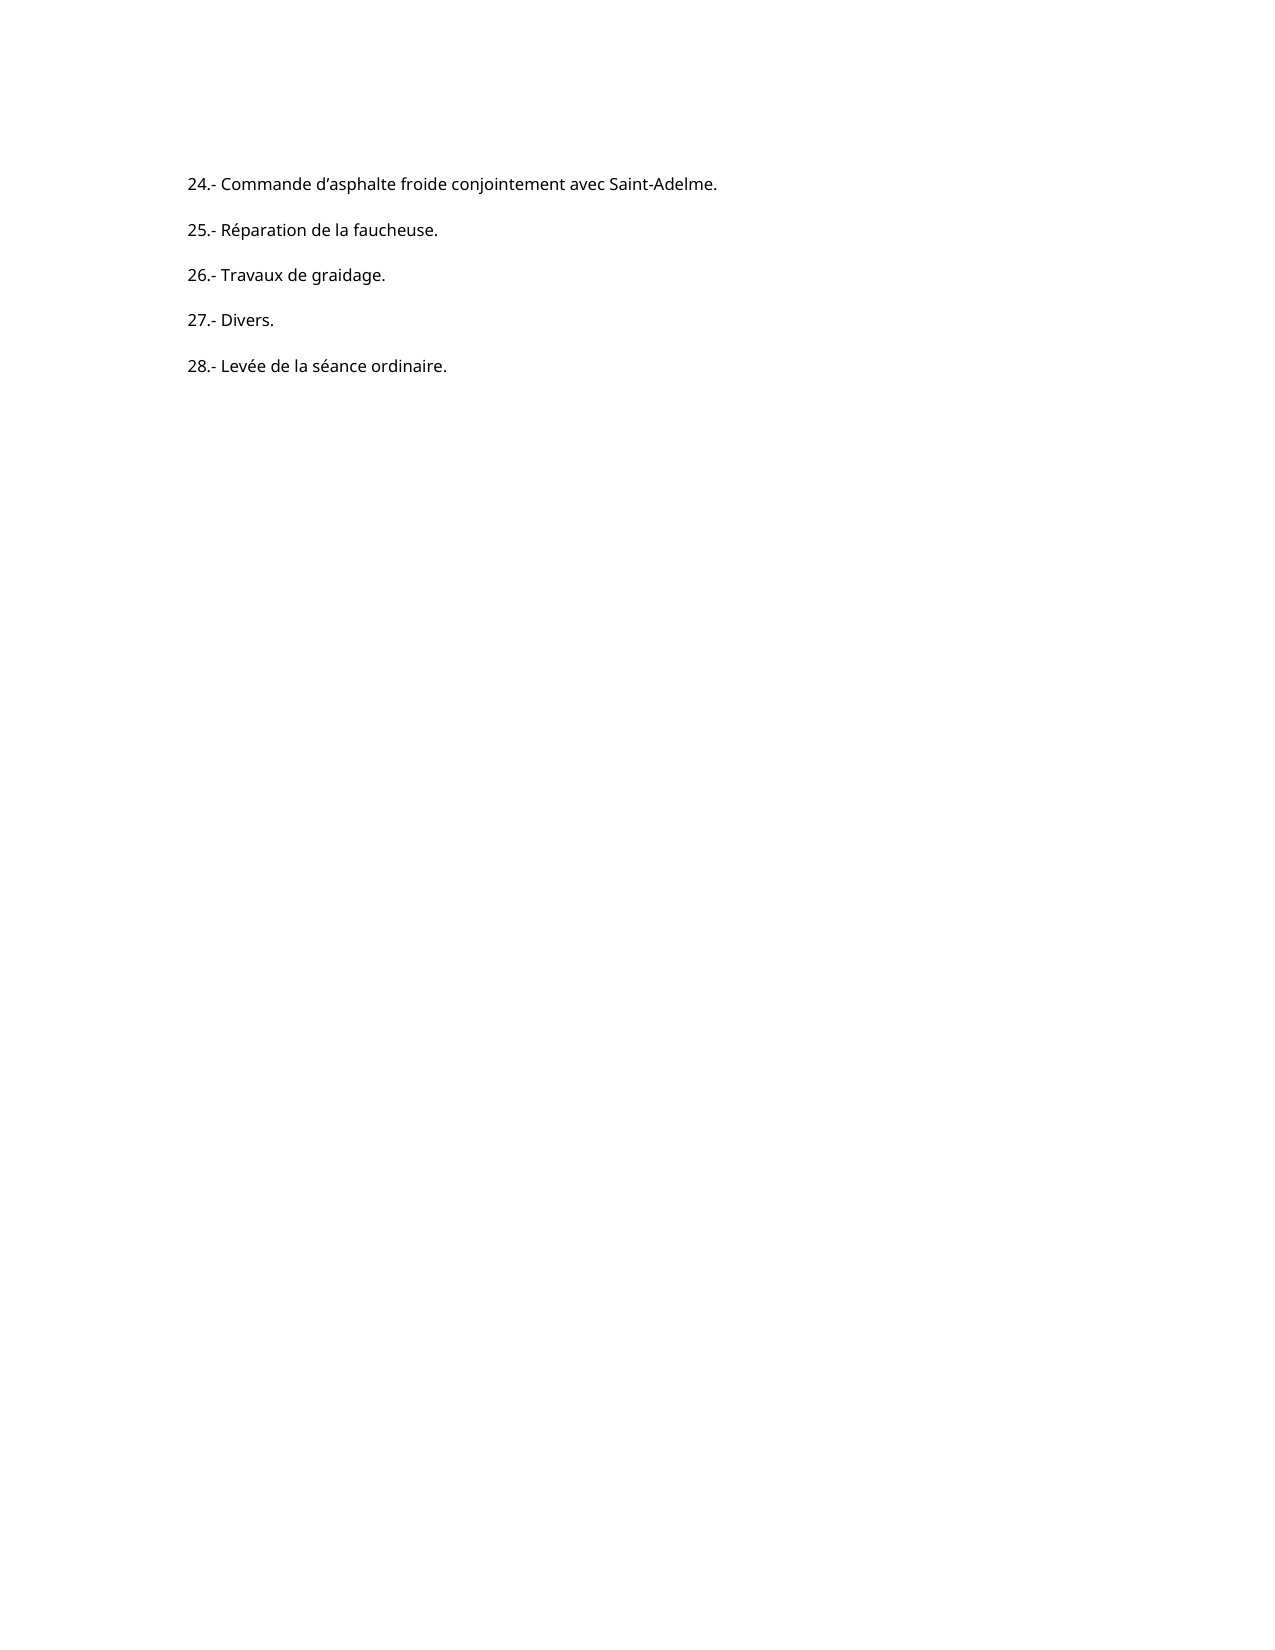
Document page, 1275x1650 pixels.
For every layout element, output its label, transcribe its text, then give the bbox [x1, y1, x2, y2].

text 24.- Commande d’asphalte froide conjointement avec Saint-Adelme. [187, 173, 1087, 195]
text 25.- Réparation de la faucheuse. [187, 218, 1087, 241]
text 27.- Divers. [187, 309, 1087, 332]
text 28.- Levée de la séance ordinaire. [187, 354, 1087, 377]
text 26.- Travaux de graidage. [187, 263, 1087, 286]
